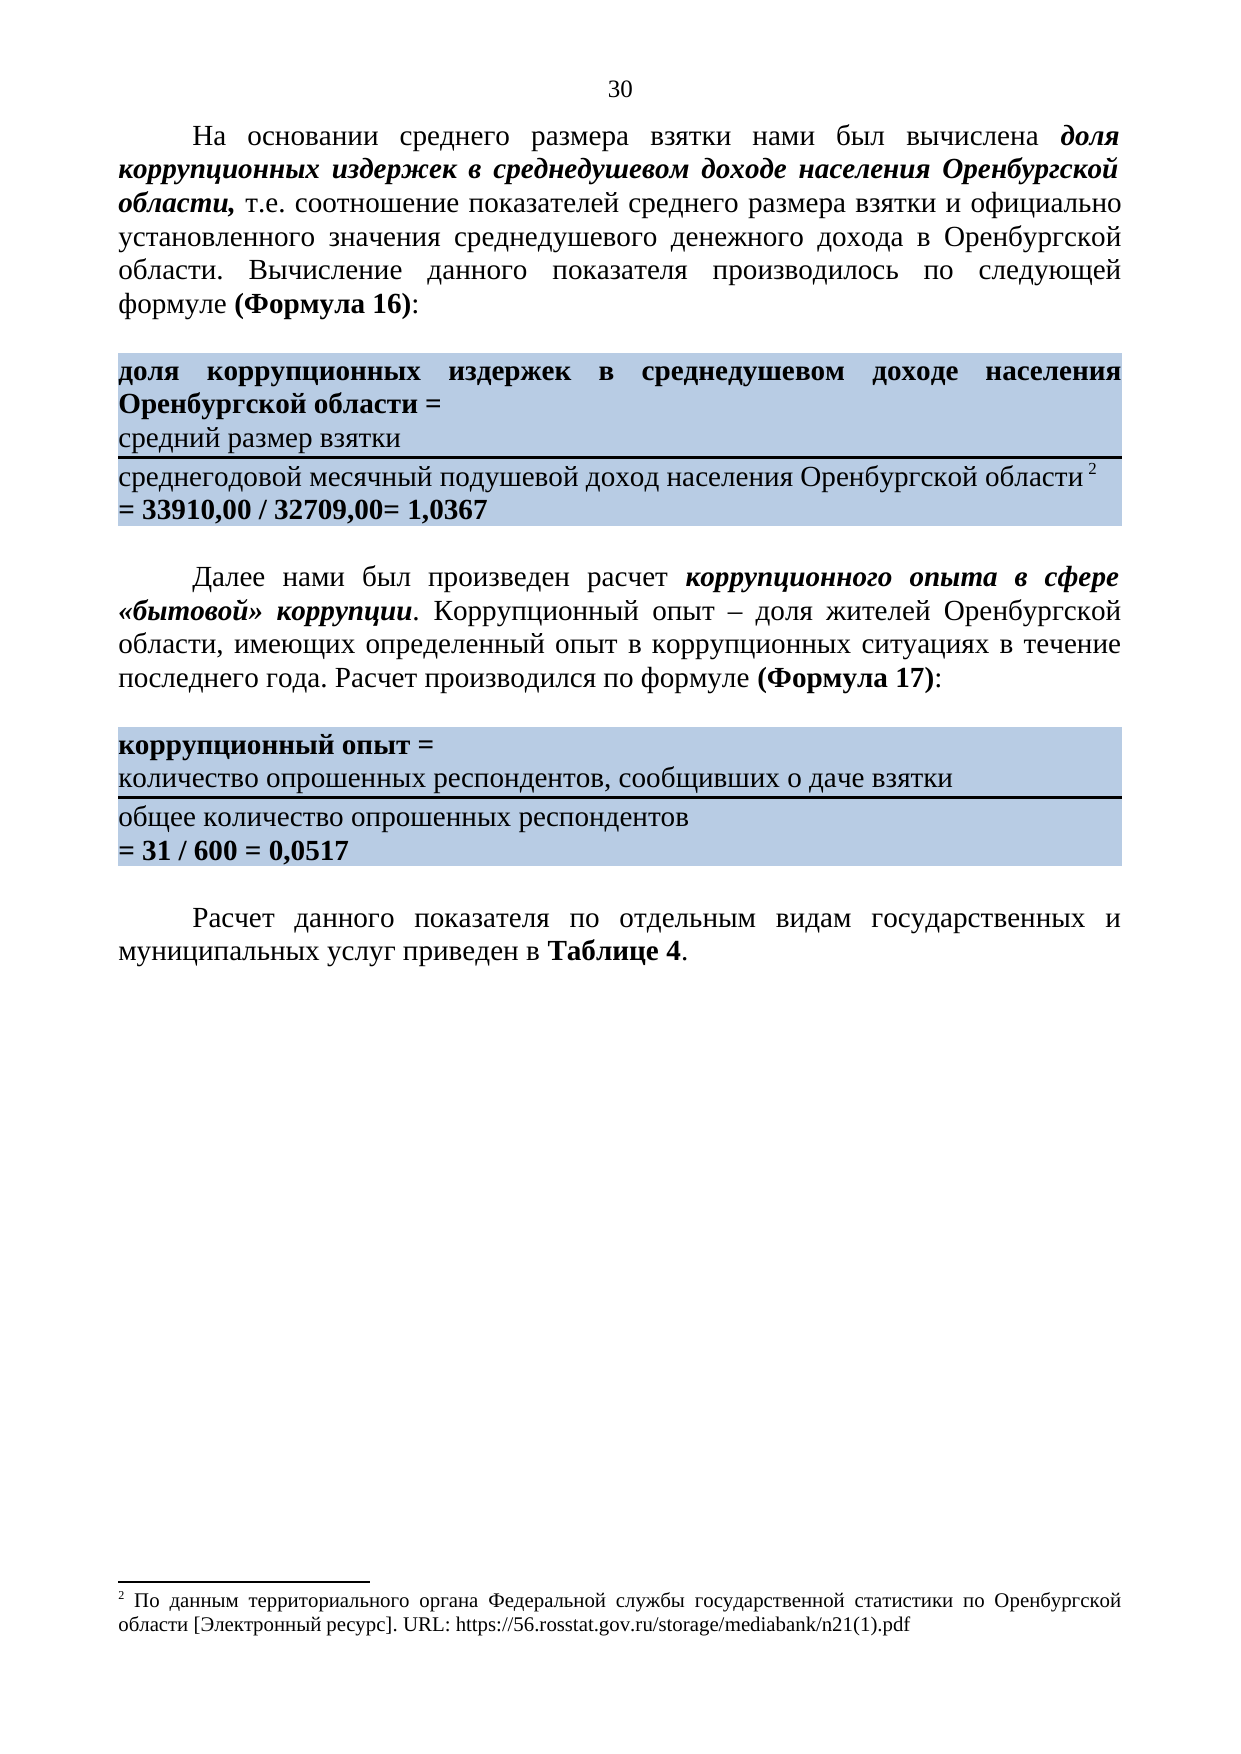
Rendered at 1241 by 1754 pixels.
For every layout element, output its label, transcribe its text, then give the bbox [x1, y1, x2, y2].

text На основании среднего размера взятки нами был вычислена доля коррупционных издержек в среднедушевом доходе населения Оренбургской области, т.е. соотношение показателей среднего размера взятки и официально установленного значения среднедушевого денежного дохода в Оренбургской области. Вычисление данного показателя производилось по следующей формуле (Формула 16): [118, 118, 1122, 319]
text коррупционный опыт = [118, 727, 1122, 761]
text количество опрошенных респондентов, сообщивших о даче взятки [118, 761, 1122, 796]
text среднегодовой месячный подушевой доход населения Оренбургской области [118, 459, 1122, 492]
text = 33910,00 / 32709,00= 1,0367 [118, 492, 1122, 526]
text Далее нами был произведен расчет коррупционного опыта в сфере «бытовой» коррупции. Коррупционный опыт – доля жителей Оренбургской области, имеющих определенный опыт в коррупционных ситуациях в течение последнего года. Расчет производился по формуле (Формула 17): [118, 559, 1122, 693]
text общее количество опрошенных респондентов [118, 799, 1122, 833]
text = 31 / 600 = 0,0517 [118, 833, 1122, 866]
text Расчет данного показателя по отдельным видам государственных и муниципальных услуг приведен в Таблице 4. [118, 900, 1122, 967]
text средний размер взятки [118, 420, 1122, 456]
text доля коррупционных издержек в среднедушевом доходе населения Оренбургской области = [118, 353, 1122, 420]
